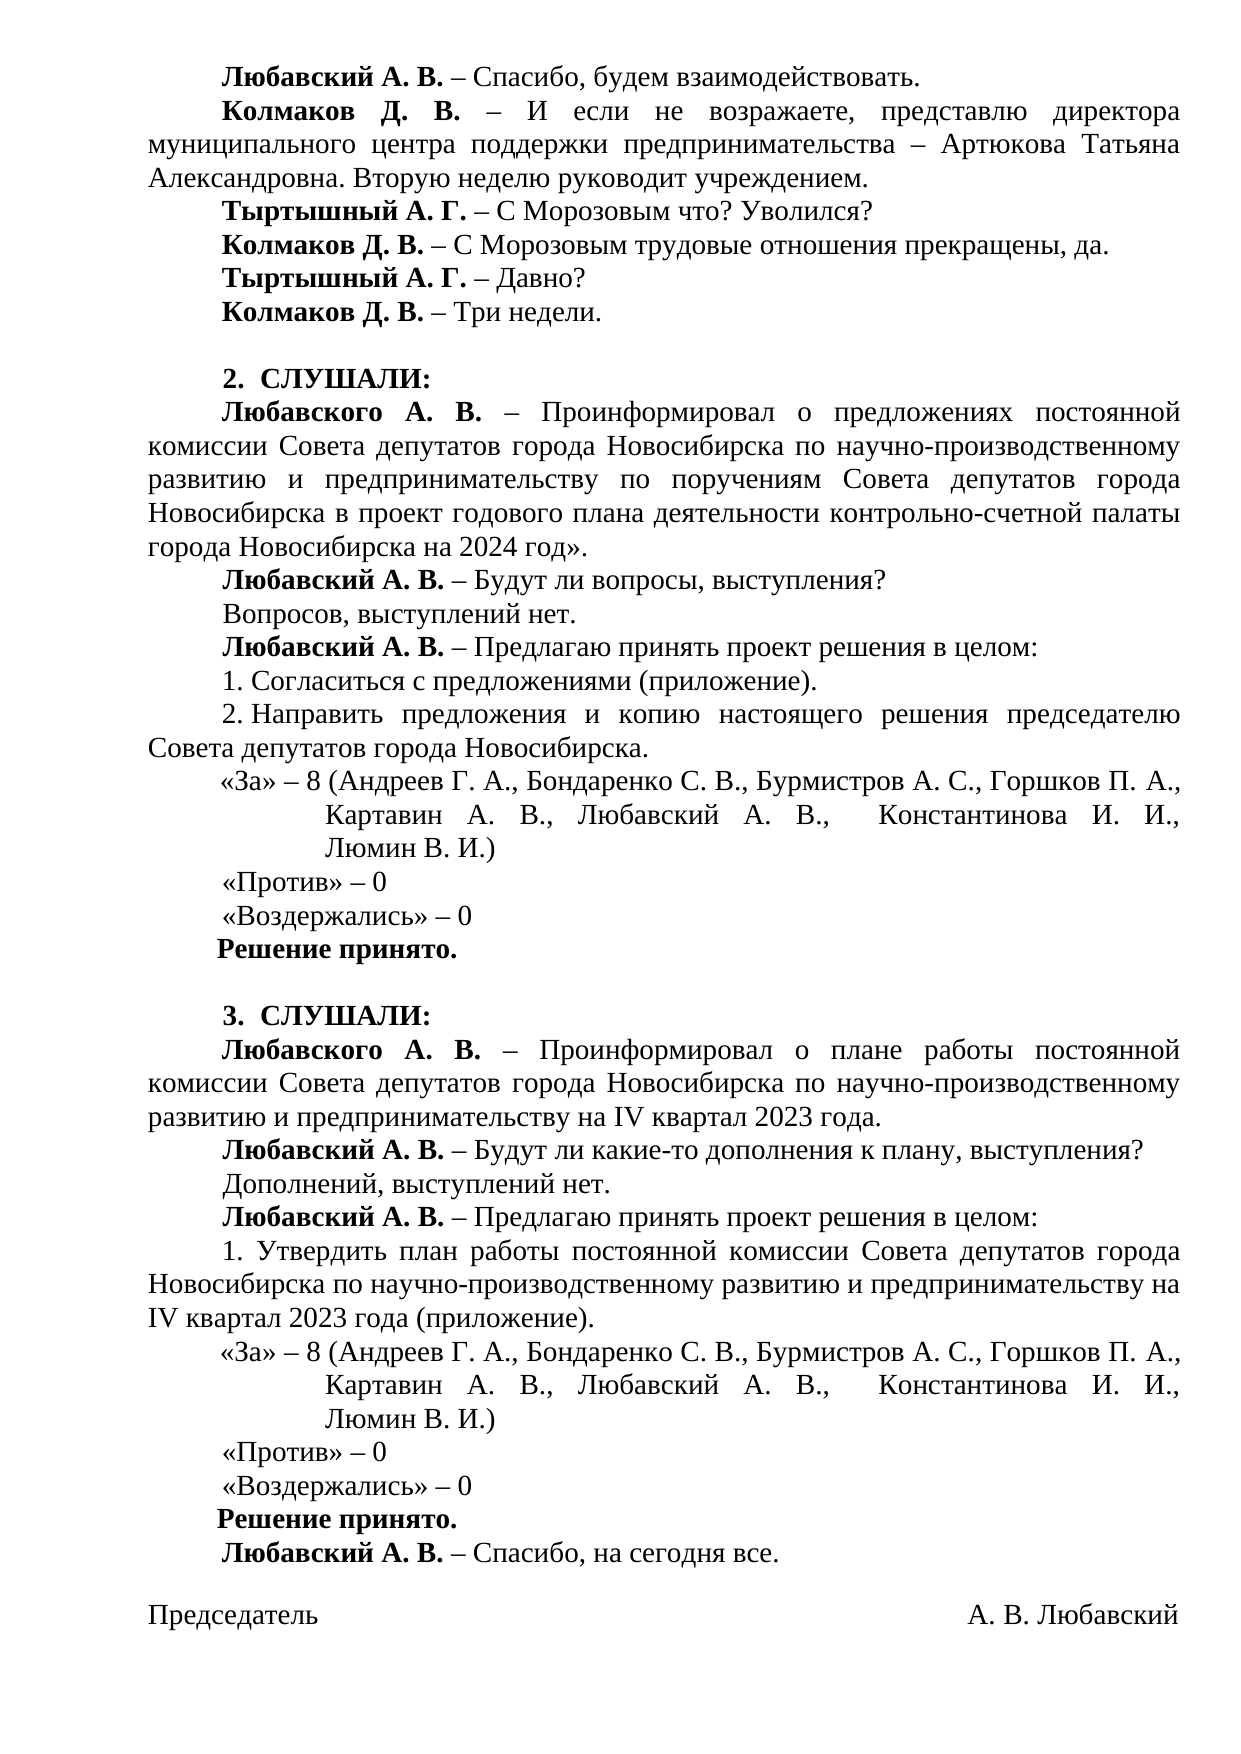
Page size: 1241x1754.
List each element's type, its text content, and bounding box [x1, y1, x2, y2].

text Любавский А. В. – Предлагаю принять проект решения в целом: [148, 629, 1181, 663]
list СЛУШАЛИ: [222, 361, 1181, 394]
text Любавский А. В. – Спасибо, на сегодня все. [148, 1535, 1181, 1568]
text «Против» – 0 [148, 1434, 1181, 1468]
text Любавский А. В. – Будут ли какие-то дополнения к плану, выступления? [148, 1132, 1181, 1166]
list СЛУШАЛИ: [222, 998, 1181, 1032]
text Тыртышный А. Г. – Давно? [148, 260, 1181, 294]
text Решение принято. [136, 931, 1181, 965]
text Любавского А. В. – Проинформировал о предложениях постоянной комиссии Совета депутатов города Новосибирска по научно-производственному развитию и предпринимательству по поручениям Совета депутатов города Новосибирска в проект годового плана деятельности контрольно-счетной палаты города Новосибирска на 2024 год». [148, 394, 1181, 562]
text «За» – 8 (Андреев Г. А., Бондаренко С. В., Бурмистров А. С., Горшков П. А., Картавин А. В., Любавский А. В., Константинова И. И., Люмин В. И.) [136, 763, 1181, 864]
title 1. Утвердить план работы постоянной комиссии Совета депутатов города Новосибирска по научно-производственному развитию и предпринимательству на IV квартал 2023 года (приложение). [148, 1233, 1181, 1334]
text 2. Направить предложения и копию настоящего решения председателю Совета депутатов города Новосибирска. [148, 696, 1181, 763]
text Любавский А. В. – Спасибо, будем взаимодействовать. [148, 59, 1181, 93]
text Дополнений, выступлений нет. [148, 1166, 1181, 1199]
text Любавский А. В. – Будут ли вопросы, выступления? [148, 562, 1181, 596]
text Любавского А. В. – Проинформировал о плане работы постоянной комиссии Совета депутатов города Новосибирска по научно-производственному развитию и предпринимательству на IV квартал 2023 года. [148, 1032, 1181, 1132]
text Тыртышный А. Г. – С Морозовым что? Уволился? [148, 193, 1181, 227]
text Решение принято. [136, 1501, 1181, 1535]
text «Воздержались» – 0 [148, 898, 1181, 931]
text Председатель А. В. Любавский [148, 1597, 1181, 1631]
text «Против» – 0 [148, 864, 1181, 898]
text Колмаков Д. В. – С Морозовым трудовые отношения прекращены, да. [148, 227, 1181, 260]
text Колмаков Д. В. – И если не возражаете, представлю директора муниципального центра поддержки предпринимательства – Артюкова Татьяна Александровна. Вторую неделю руководит учреждением. [148, 93, 1181, 193]
text «За» – 8 (Андреев Г. А., Бондаренко С. В., Бурмистров А. С., Горшков П. А., Картавин А. В., Любавский А. В., Константинова И. И., Люмин В. И.) [136, 1334, 1181, 1434]
text Любавский А. В. – Предлагаю принять проект решения в целом: [148, 1199, 1181, 1233]
text «Воздержались» – 0 [148, 1468, 1181, 1501]
text Вопросов, выступлений нет. [148, 596, 1181, 629]
title 1. Согласиться с предложениями (приложение). [148, 663, 1181, 696]
text Колмаков Д. В. – Три недели. [148, 294, 1181, 327]
